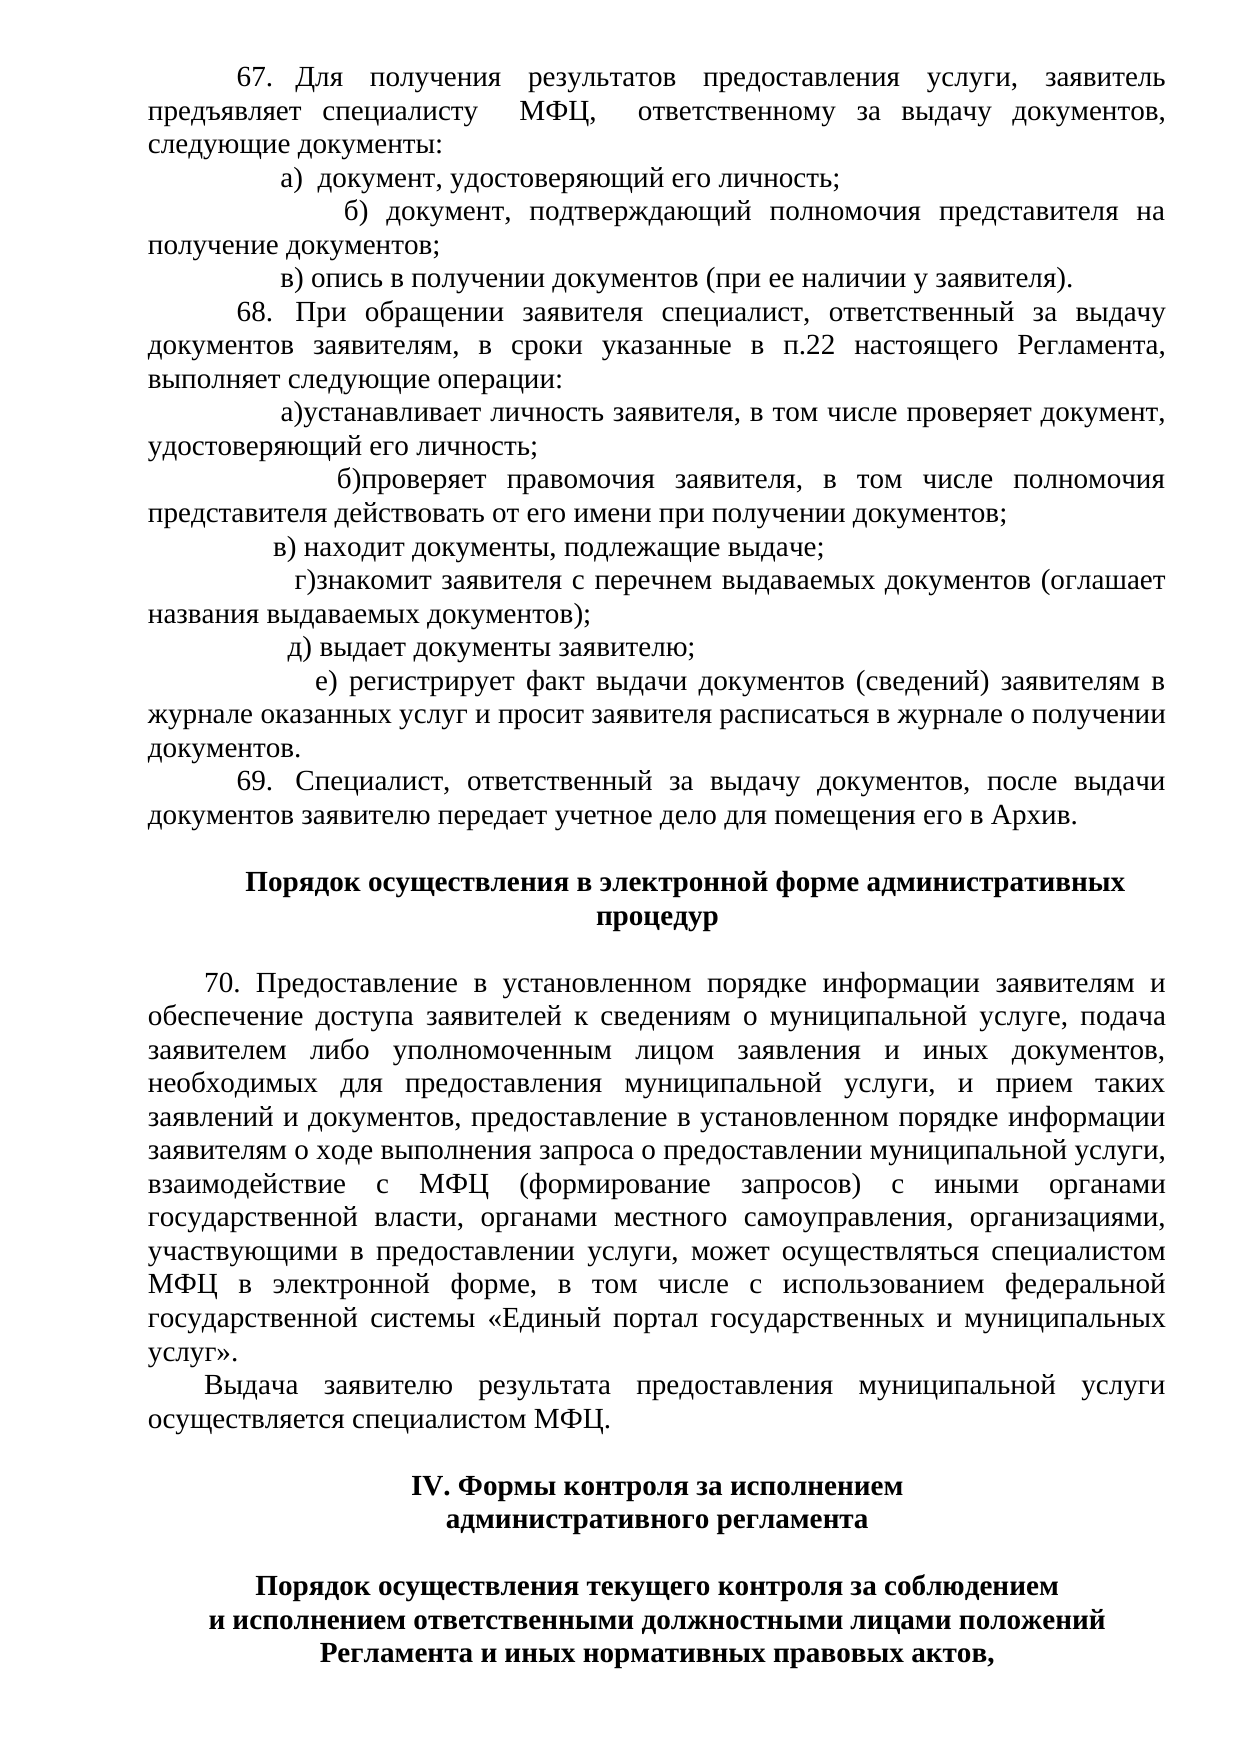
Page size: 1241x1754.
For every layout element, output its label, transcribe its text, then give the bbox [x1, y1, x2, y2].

list Для получения результатов предоставления услуги, заявитель предъявляет специалисту МФЦ, ответственному за выдачу документов, следующие документы: [148, 59, 1167, 160]
text Выдача заявителю результата предоставления муниципальной услуги осуществляется специалистом МФЦ. [148, 1367, 1167, 1434]
list При обращении заявителя специалист, ответственный за выдачу документов заявителям, в сроки указанные в п.22 настоящего Регламента, выполняет следующие операции: [148, 294, 1167, 394]
text Порядок осуществления в электронной форме административных процедур [148, 864, 1167, 931]
text а)устанавливает личность заявителя, в том числе проверяет документ, удостоверяющий его личность; [148, 394, 1167, 462]
list Специалист, ответственный за выдачу документов, после выдачи документов заявителю передает учетное дело для помещения его в Архив. [148, 763, 1167, 831]
text д) выдает документы заявителю; [148, 629, 1167, 663]
text IV. Формы контроля за исполнением [148, 1468, 1167, 1501]
text 70. Предоставление в установленном порядке информации заявителям и обеспечение доступа заявителей к сведениям о муниципальной услуге, подача заявителем либо уполномоченным лицом заявления и иных документов, необходимых для предоставления муниципальной услуги, и прием таких заявлений и документов, предоставление в установленном порядке информации заявителям о ходе выполнения запроса о предоставлении муниципальной услуги, взаимодействие с МФЦ (формирование запросов) с иными органами государственной власти, органами местного самоуправления, организациями, участвующими в предоставлении услуги, может осуществляться специалистом МФЦ в электронной форме, в том числе с использованием федеральной государственной системы «Единый портал государственных и муниципальных услуг». [148, 965, 1167, 1367]
text Порядок осуществления текущего контроля за соблюдением [148, 1568, 1167, 1602]
text Регламента и иных нормативных правовых актов, [148, 1636, 1167, 1669]
text административного регламента [148, 1501, 1167, 1535]
text в) находит документы, подлежащие выдаче; [148, 529, 1167, 562]
text б) документ, подтверждающий полномочия представителя на получение документов; [148, 193, 1167, 260]
text а) документ, удостоверяющий его личность; [148, 160, 1167, 193]
text г)знакомит заявителя с перечнем выдаваемых документов (оглашает названия выдаваемых документов); [148, 562, 1167, 629]
text е) регистрирует факт выдачи документов (сведений) заявителям в журнале оказанных услуг и просит заявителя расписаться в журнале о получении документов. [148, 663, 1167, 763]
text в) опись в получении документов (при ее наличии у заявителя). [148, 260, 1167, 294]
text б)проверяет правомочия заявителя, в том числе полномочия представителя действовать от его имени при получении документов; [148, 462, 1167, 529]
text и исполнением ответственными должностными лицами положений [148, 1602, 1167, 1636]
